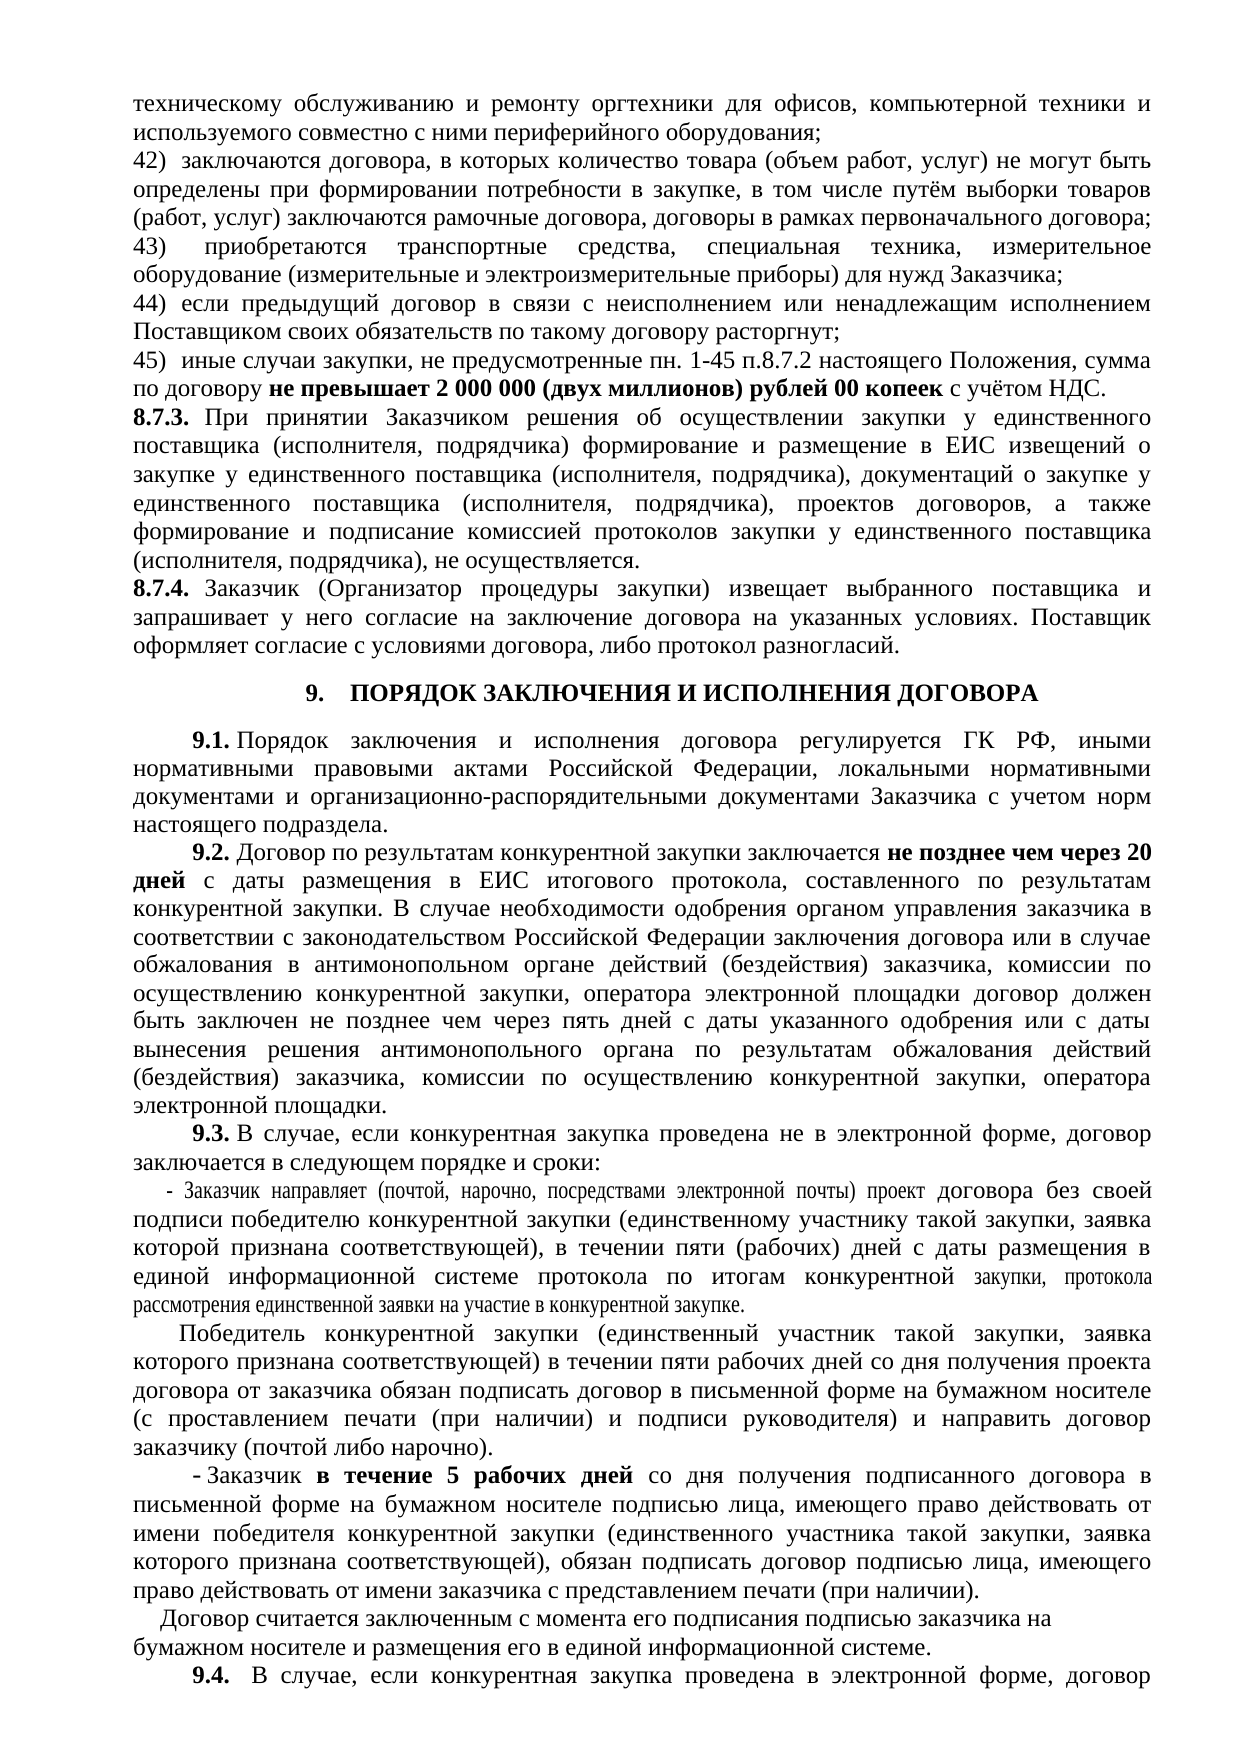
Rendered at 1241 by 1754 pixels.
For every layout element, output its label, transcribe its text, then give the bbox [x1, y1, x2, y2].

list если предыдущий договор в связи с неисполнением или ненадлежащим исполнением Поставщиком своих обязательств по такому договору расторгнут; [133, 288, 1152, 346]
list приобретаются транспортные средства, специальная техника, измерительное оборудование (измерительные и электроизмерительные приборы) для нужд Заказчика; [133, 231, 1152, 288]
list Заказчик (Организатор процедуры закупки) извещает выбранного поставщика и запрашивает у него согласие на заключение договора на указанных условиях. Поставщик оформляет согласие с условиями договора, либо протокол разногласий. [133, 574, 1152, 659]
list иные случаи закупки, не предусмотренные пн. 1-45 п.8.7.2 настоящего Положения, сумма по договору не превышает 2 000 000 (двух миллионов) рублей 00 копеек с учётом НДС. [133, 346, 1152, 403]
list Порядок заключения и исполнения договора регулируется ГК РФ, иными нормативными правовыми актами Российской Федерации, локальными нормативными документами и организационно-распорядительными документами Заказчика с учетом норм настоящего подраздела. [133, 726, 1152, 838]
list Заказчик в течение 5 рабочих дней со дня получения подписанного договора в письменной форме на бумажном носителе подписью лица, имеющего право действовать от имени победителя конкурентной закупки (единственного участника такой закупки, заявка которого признана соответствующей), обязан подписать договор подписью лица, имеющего право действовать от имени заказчика с представлением печати (при наличии). [133, 1461, 1152, 1604]
text Договор считается заключенным с момента его подписания подписью заказчика на бумажном носителе и размещения его в единой информационной системе. [133, 1604, 1152, 1661]
text - Заказчик направляет (почтой, нарочно, посредствами электронной почты) проект договора без своей подписи победителю конкурентной закупки (единственному участнику такой закупки, заявка которой признана соответствующей), в течении пяти (рабочих) дней с даты размещения в единой информационной системе протокола по итогам конкурентной закупки, протокола рассмотрения единственной заявки на участие в конкурентной закупке. [133, 1176, 1152, 1318]
list В случае, если конкурентная закупка проведена не в электронной форме, договор заключается в следующем порядке и сроки: [133, 1119, 1152, 1176]
list При принятии Заказчиком решения об осуществлении закупки у единственного поставщика (исполнителя, подрядчика) формирование и размещение в ЕИС извещений о закупке у единственного поставщика (исполнителя, подрядчика), документаций о закупке у единственного поставщика (исполнителя, подрядчика), проектов договоров, а также формирование и подписание комиссией протоколов закупки у единственного поставщика (исполнителя, подрядчика), не осуществляется. [133, 403, 1152, 574]
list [133, 1661, 1152, 1689]
list ПОРЯДОК ЗАКЛЮЧЕНИЯ И ИСПОЛНЕНИЯ ДОГОВОРА [133, 681, 1152, 706]
text Победитель конкурентной закупки (единственный участник такой закупки, заявка которого признана соответствующей) в течении пяти рабочих дней со дня получения проекта договора от заказчика обязан подписать договор в письменной форме на бумажном носителе (с проставлением печати (при наличии) и подписи руководителя) и направить договор заказчику (почтой либо нарочно). [133, 1318, 1152, 1461]
list Договор по результатам конкурентной закупки заключается не позднее чем через 20 дней с даты размещения в ЕИС итогового протокола, составленного по результатам конкурентной закупки. В случае необходимости одобрения органом управления заказчика в соответствии с законодательством Российской Федерации заключения договора или в случае обжалования в антимонопольном органе действий (бездействия) заказчика, комиссии по осуществлению конкурентной закупки, оператора электронной площадки договор должен быть заключен не позднее чем через пять дней с даты указанного одобрения или с даты вынесения решения антимонопольного органа по результатам обжалования действий (бездействия) заказчика, комиссии по осуществлению конкурентной закупки, оператора электронной площадки. [133, 838, 1152, 1119]
list заключаются договора, в которых количество товара (объем работ, услуг) не могут быть определены при формировании потребности в закупке, в том числе путём выборки товаров (работ, услуг) заключаются рамочные договора, договоры в рамках первоначального договора; [133, 146, 1152, 231]
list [133, 89, 1152, 146]
